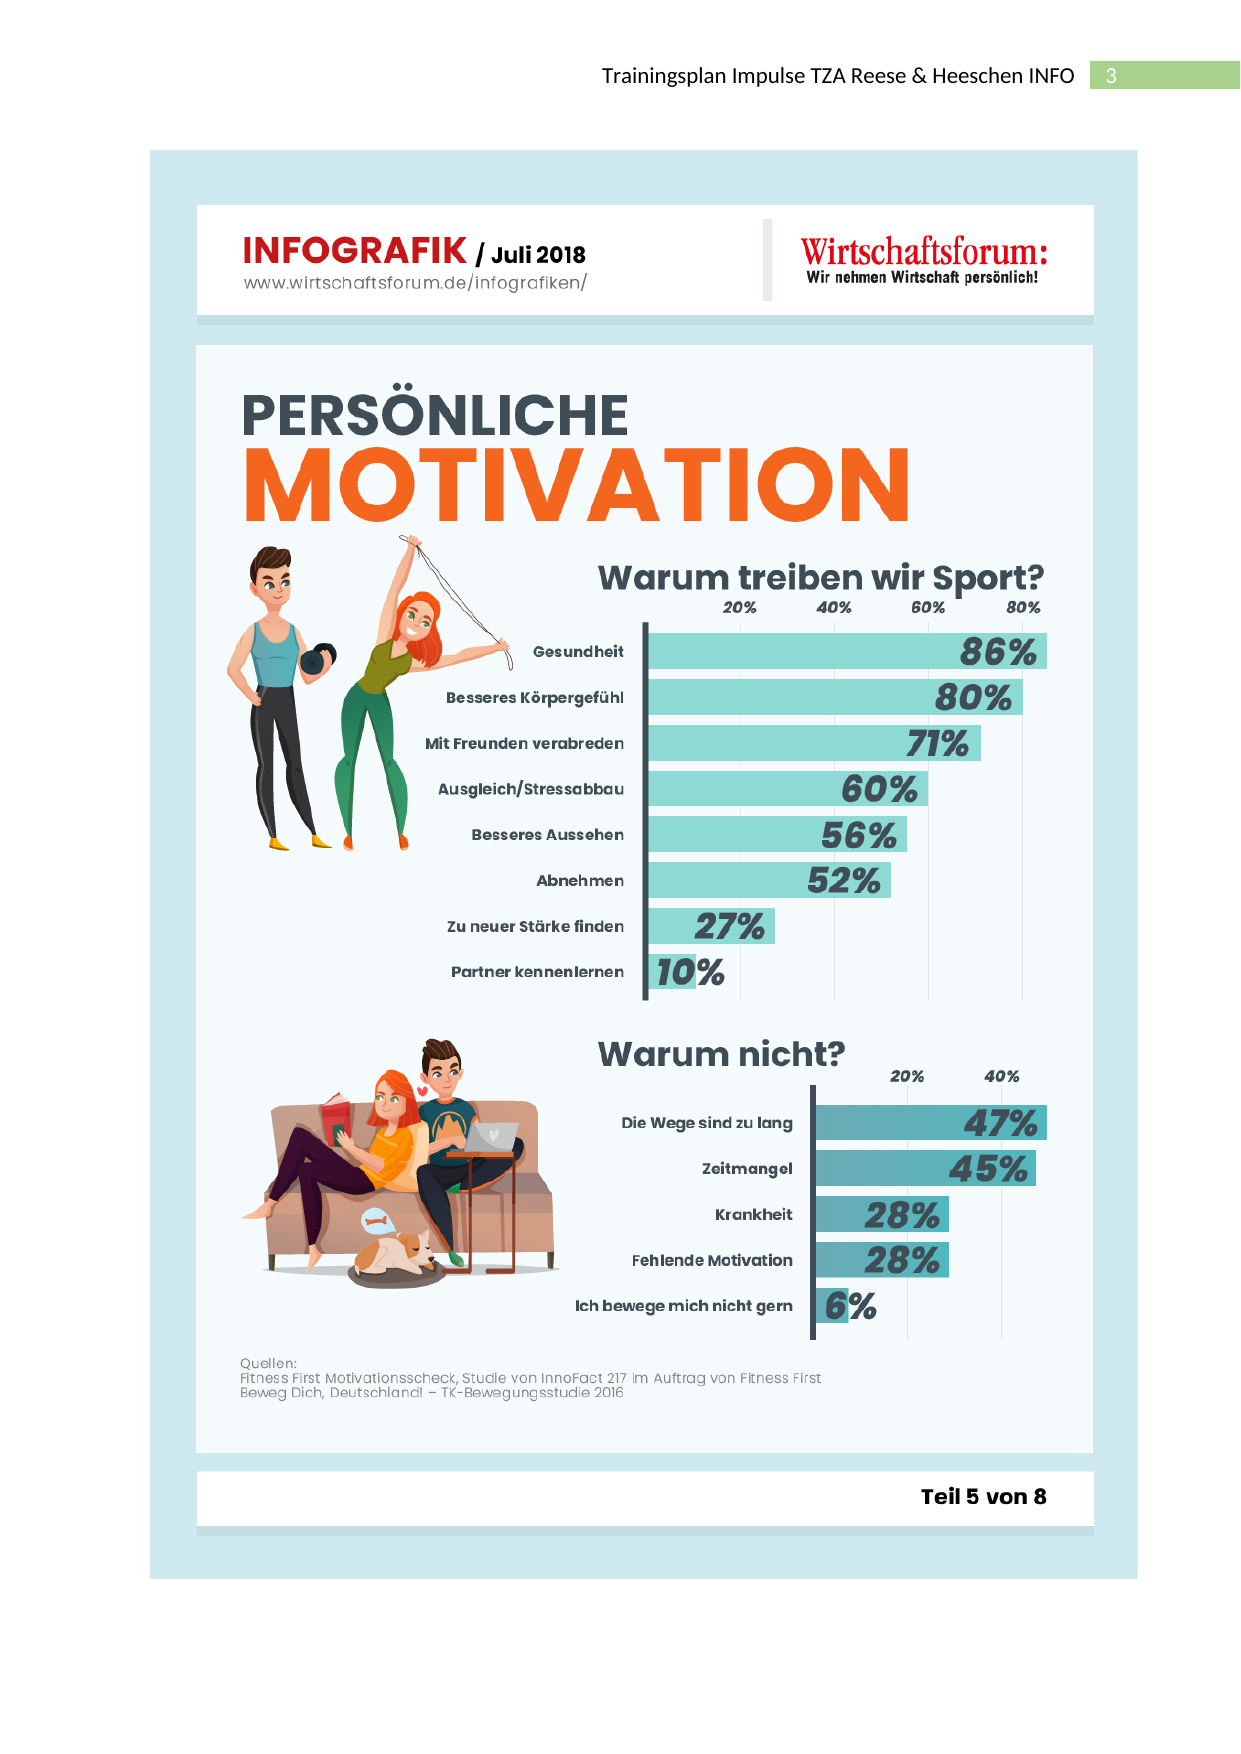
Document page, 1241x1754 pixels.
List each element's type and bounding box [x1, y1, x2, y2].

picture [150, 150, 1138, 1579]
